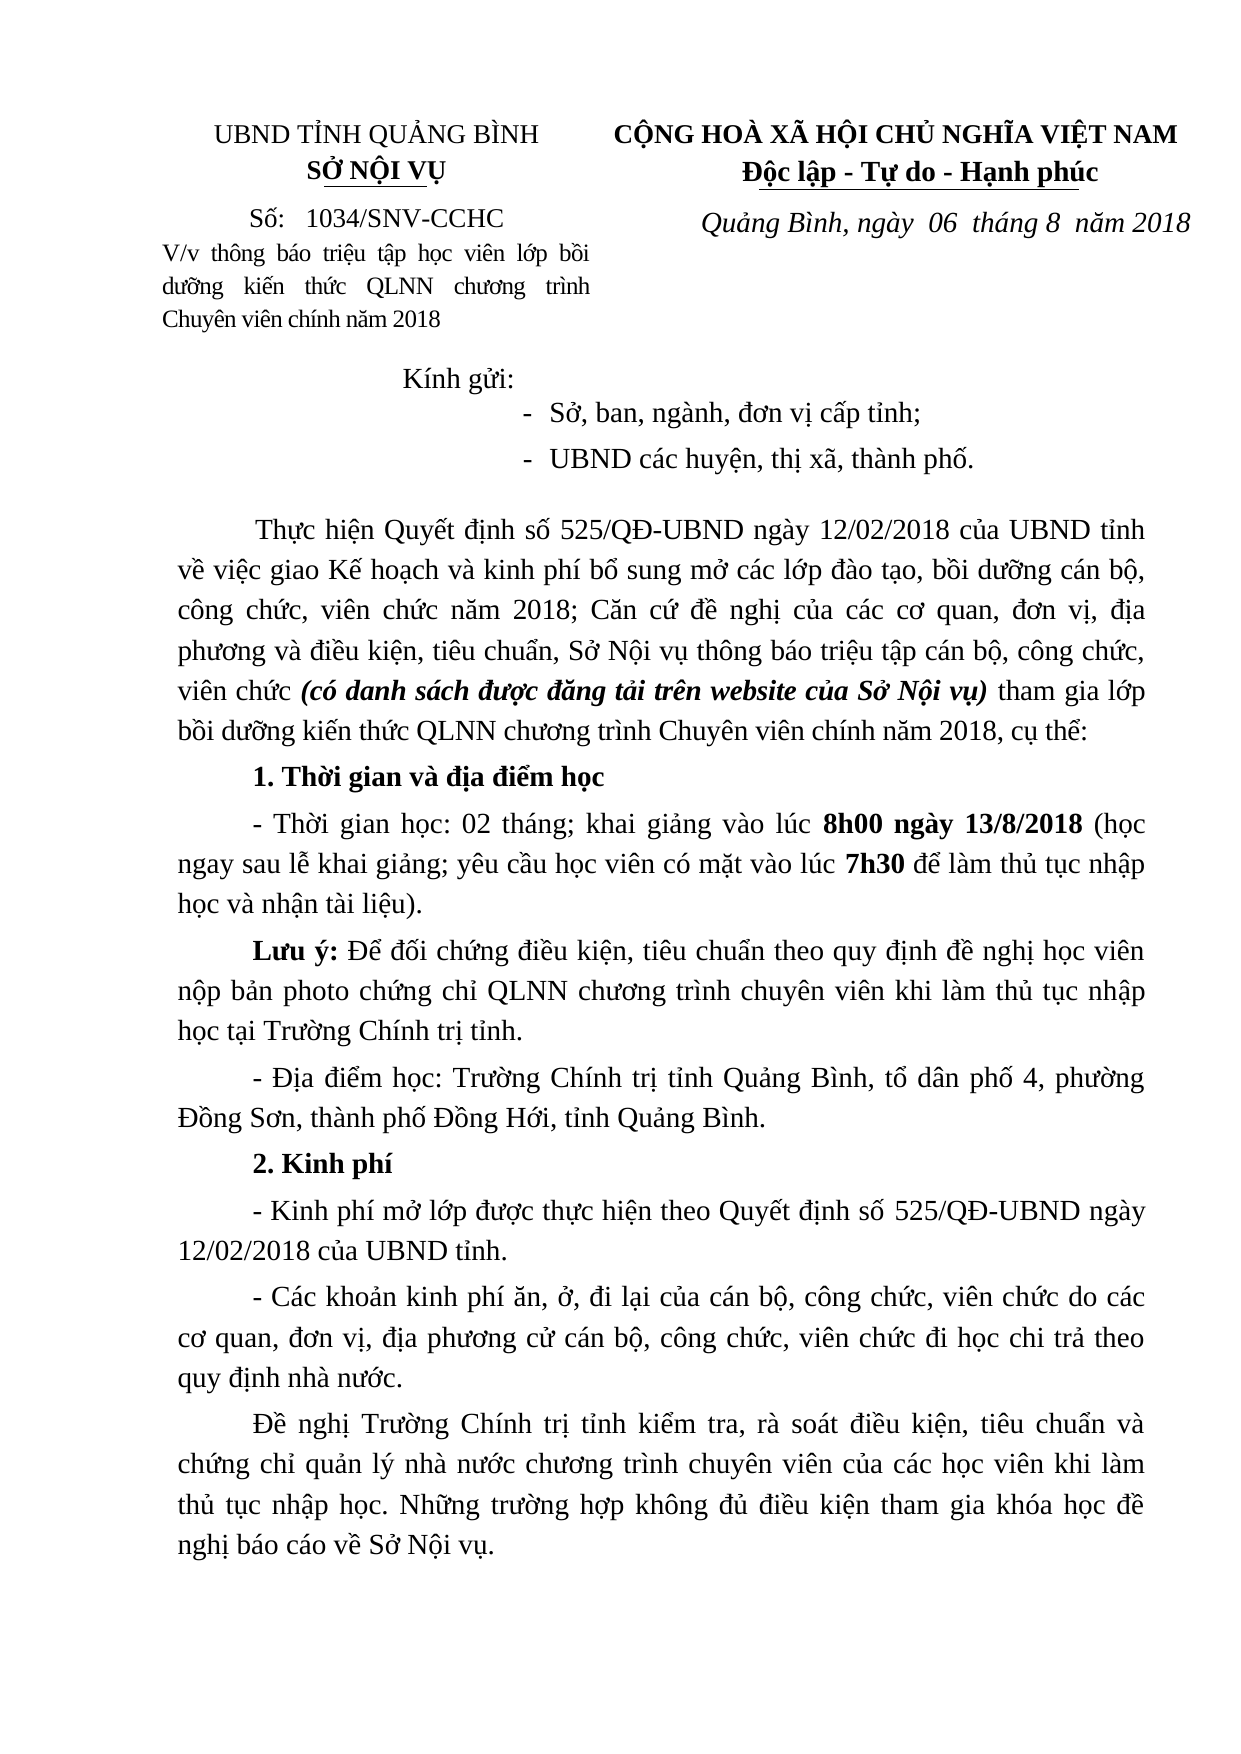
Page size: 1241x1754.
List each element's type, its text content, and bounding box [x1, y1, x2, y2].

list UBND các huyện, thị xã, thành phố. [523, 441, 1176, 474]
table_header CỘNG HOÀ XÃ HỘI CHỦ NGHĨA VIỆT Độc lập - Tự do - Hạnh phúc Quảng Bình, ngày 06 tháng 8 năm 2018 [602, 118, 1216, 336]
table_header UBND TỈNH QUẢNG BÌNH SỞ NỘI VỤ Số: 1034/SNV-CCHC V/v thông báo triệu tập học viên lớp bồi dưỡng kiến thức QLNN chương trình Chuyên viên chính năm 2018 [151, 118, 602, 336]
text Kính gửi: [327, 361, 1176, 395]
text 1. Thời gian và địa điểm học [177, 759, 1146, 793]
text Đề nghị Trường Chính trị tỉnh kiểm tra, rà soát điều kiện, tiêu chuẩn và chứng chỉ quản lý nhà nước chương trình chuyên viên của các học viên khi làm thủ tục nhập học. Những trường hợp không đủ điều kiện tham gia khóa học đề nghị báo cáo về Sở Nội vụ. [177, 1406, 1146, 1561]
text - Thời gian học: 02 tháng; khai giảng vào lúc 8h00 ngày 13/8/2018 (học ngay sau lễ khai giảng; yêu cầu học viên có mặt vào lúc 7h30 để làm thủ tục nhập học và nhận tài liệu). [177, 806, 1146, 920]
text - Địa điểm học: Trường Chính trị tỉnh Quảng Bình, tổ dân phố 4, phường Đồng Sơn, thành phố Đồng Hới, tỉnh Quảng Bình. [177, 1060, 1146, 1133]
list Sở, ban, ngành, đơn vị cấp tỉnh; [522, 395, 1176, 428]
text 2. Kinh phí [177, 1146, 1146, 1180]
text - Các khoản kinh phí ăn, ở, đi lại của cán bộ, công chức, viên chức do các cơ quan, đơn vị, địa phương cử cán bộ, công chức, viên chức đi học chi trả theo quy định nhà nước. [177, 1279, 1146, 1393]
text Lưu ý: Để đối chứng điều kiện, tiêu chuẩn theo quy định đề nghị học viên nộp bản photo chứng chỉ QLNN chương trình chuyên viên khi làm thủ tục nhập học tại Trường Chính trị tỉnh. [177, 933, 1146, 1047]
text Thực hiện Quyết định số 525/QĐ-UBND ngày 12/02/2018 của UBND tỉnh về việc giao Kế hoạch và kinh phí bổ sung mở các lớp đào tạo, bồi dưỡng cán bộ, công chức, viên chức năm 2018; Căn cứ đề nghị của các cơ quan, đơn vị, địa phương và điều kiện, tiêu chuẩn, Sở Nội vụ thông báo triệu tập cán bộ, công chức, viên chức (có danh sách được đăng tải trên website của Sở Nội vụ) tham gia lớp bồi dưỡng kiến thức QLNN chương trình Chuyên viên chính năm 2018, cụ thể: [177, 512, 1146, 747]
text - Kinh phí mở lớp được thực hiện theo Quyết định số 525/QĐ-UBND ngày 12/02/2018 của UBND tỉnh. [177, 1193, 1146, 1267]
